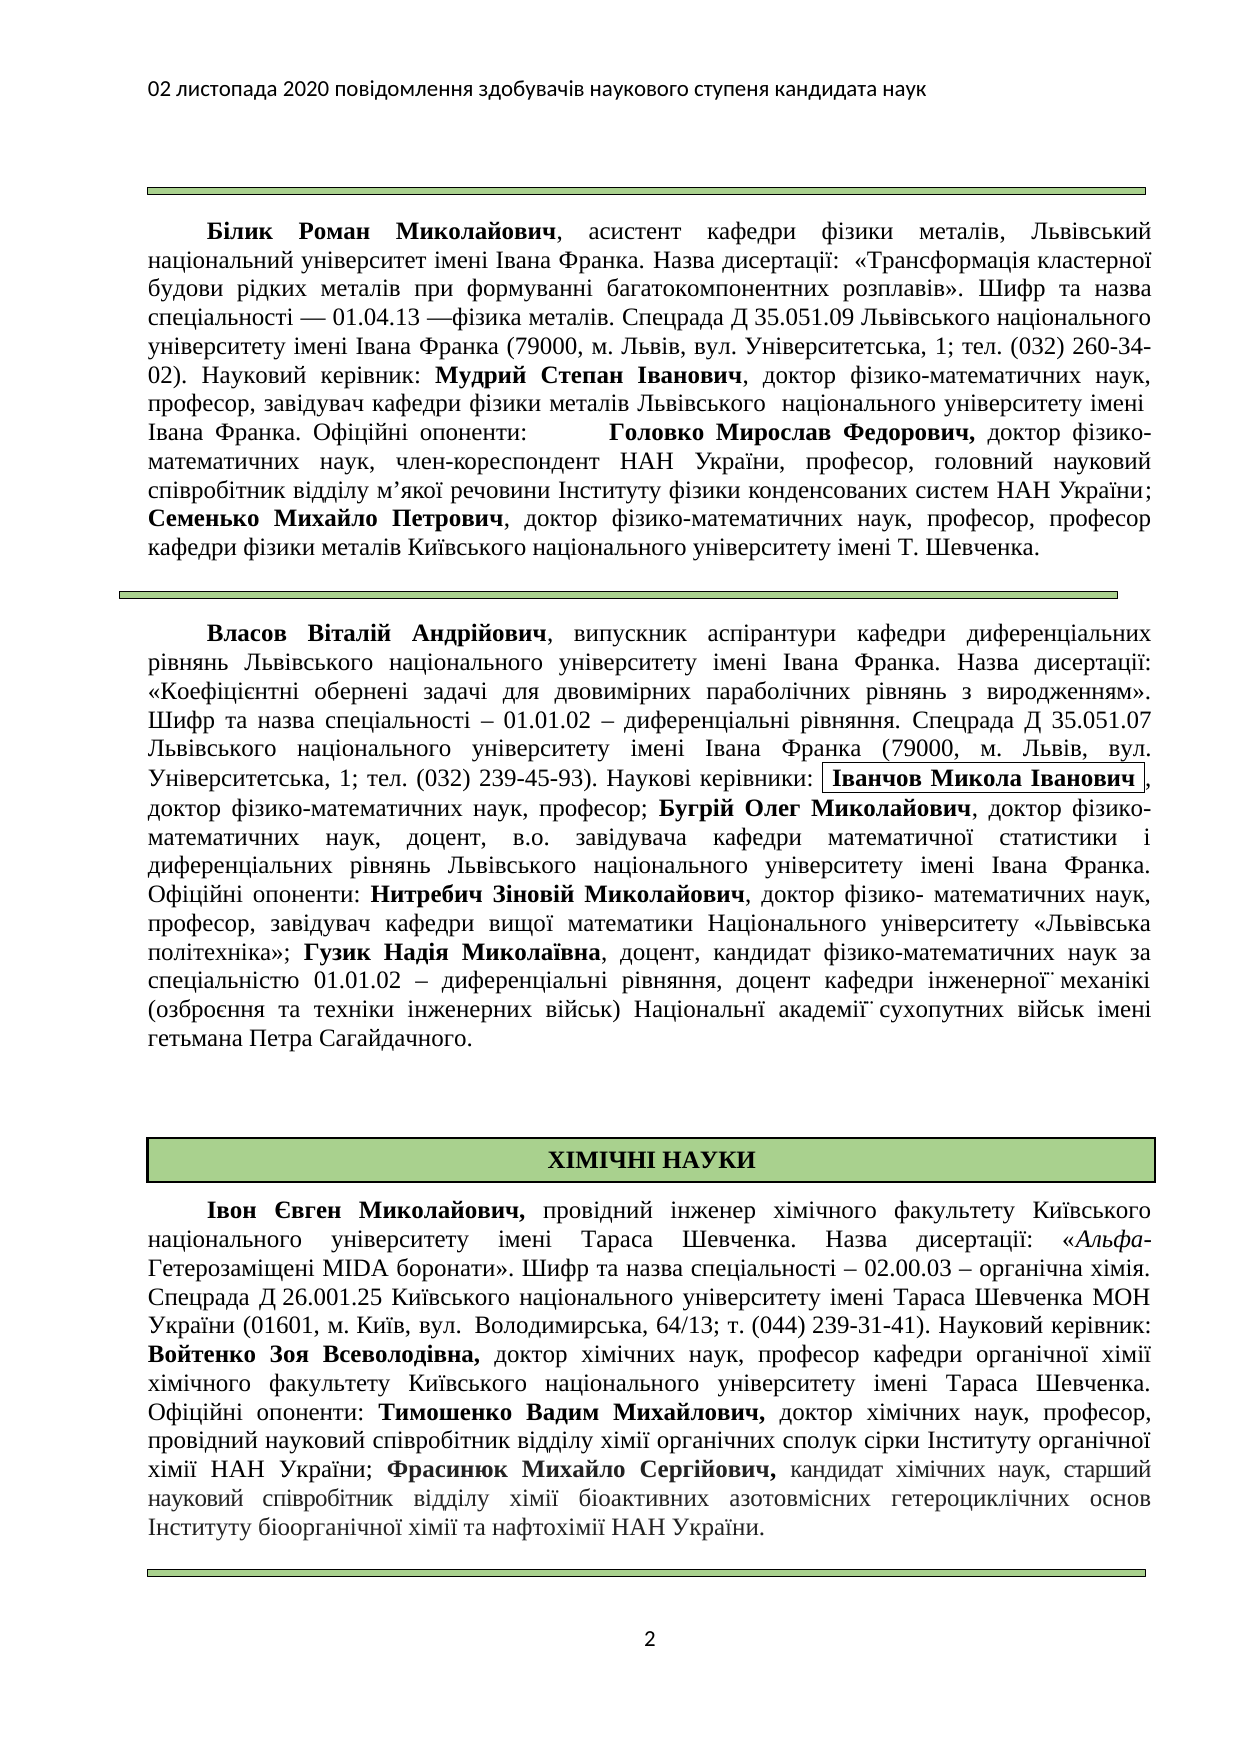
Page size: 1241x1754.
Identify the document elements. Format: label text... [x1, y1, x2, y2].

text Івон Євген Миколайович, провідний інженер хімічного факультету Київського національного університету імені Тараса Шевченка. Назва дисертації: «Альфа-Гетерозаміщені MIDA боронати». Шифр та назва спеціальності – 02.00.03 – органічна хімія. Спецрада Д 26.001.25 Київського національного університету імені Тараса Шевченка МОН України (. Київ, вул. Володимирська, 64/13; т. (044) 239-31-41). Науковий керівник: Войтенко Зоя Всеволодівна, доктор хімічних наук, професор кафедри органічної хімії хімічного факультету Київського національного університету імені Тараса Шевченка. Офіційні опоненти: Тимошенко Вадим Михайлович, доктор хімічних наук, професор, провідний науковий співробітник відділу хімії органічних сполук сірки Інституту органічної хімії НАН України; Фрасинюк Михайло Сергійович, кандидат хімічних наук, старший науковий співробітник відділу хімії біоактивних азотовмісних гетероциклічних основ Інституту біоорганічної хімії та нафтохімії НАН України. [148, 1196, 1152, 1541]
text Власов Віталій Андрійович, випускник аспірантури кафедри диференціальних рівнянь Львівського національного університету імені Івана Франка. Назва дисертації: «Коефіцієнтні обернені задачі для двовимірних параболічних рівнянь з виродженням». Шифр та назва спеціальності – 01.01.02 – диференціальні рівняння. Спецрада Д 35.051.07 Львівського національного університету імені Івана Франка (79000, м. Львів, вул. Університетська, 1; тел. (032) 239-45-93). Наукові керівники: Іванчов Микола Іванович , доктор фізико-математичних наук, професор; Бугрій Олег Миколайович, доктор фізико-математичних наук, доцент, в.о. завідувача кафедри математичної статистики і диференціальних рівнянь Львівського національного університету імені Івана Франка. Офіційні опоненти: Нитребич Зiновiй Миколайович, доктор фiзико- математичних наук, професор, завідувач кафедри вищої математики Національного університету «Львівська політехніка»; Гузик Надія Миколаївна, доцент, кандидат фізико-математичних наук за спеціальністю 01.01.02 – диференціальні рівняння, доцент кафедри інженерної̈ механікі (озброєння та техніки інженерних військ) Національнї академії̈ сухопутних військ імені гетьмана Петра Сагайдачного. [148, 618, 1152, 1052]
text Білик Роман Миколайович, асистент кафедри фізики металів, Львівський національний університет імені Івана Франка. Назва дисертації: «Трансформація кластерної будови рідких металів при формуванні багатокомпонентних розплавів». Шифр та назва спеціальності — 01.04.13 —фізика металів. Спецрада Д 35.051.09 Львівського національного університету імені Івана Франка (79000, м. Львів, вул. Університетська, 1; тел. (032) 260-34-02). Науковий керівник: Мудрий Степан Іванович, доктор фізико-математичних наук, професор, завідувач кафедри фізики металів Львівського національного університету імені Івана Франка. Офіційні опоненти: Головко Мирослав Федорович, доктор фізико-математичних наук, член-кореспондент НАН України, професор, головний науковий співробітник відділу м’якої речовини Інституту фізики конденсованих систем НАН України; Семенько Михайло Петрович, доктор фізико-математичних наук, професор, професор кафедри фізики металів Київського національного університету імені Т. Шевченка. [148, 216, 1152, 561]
